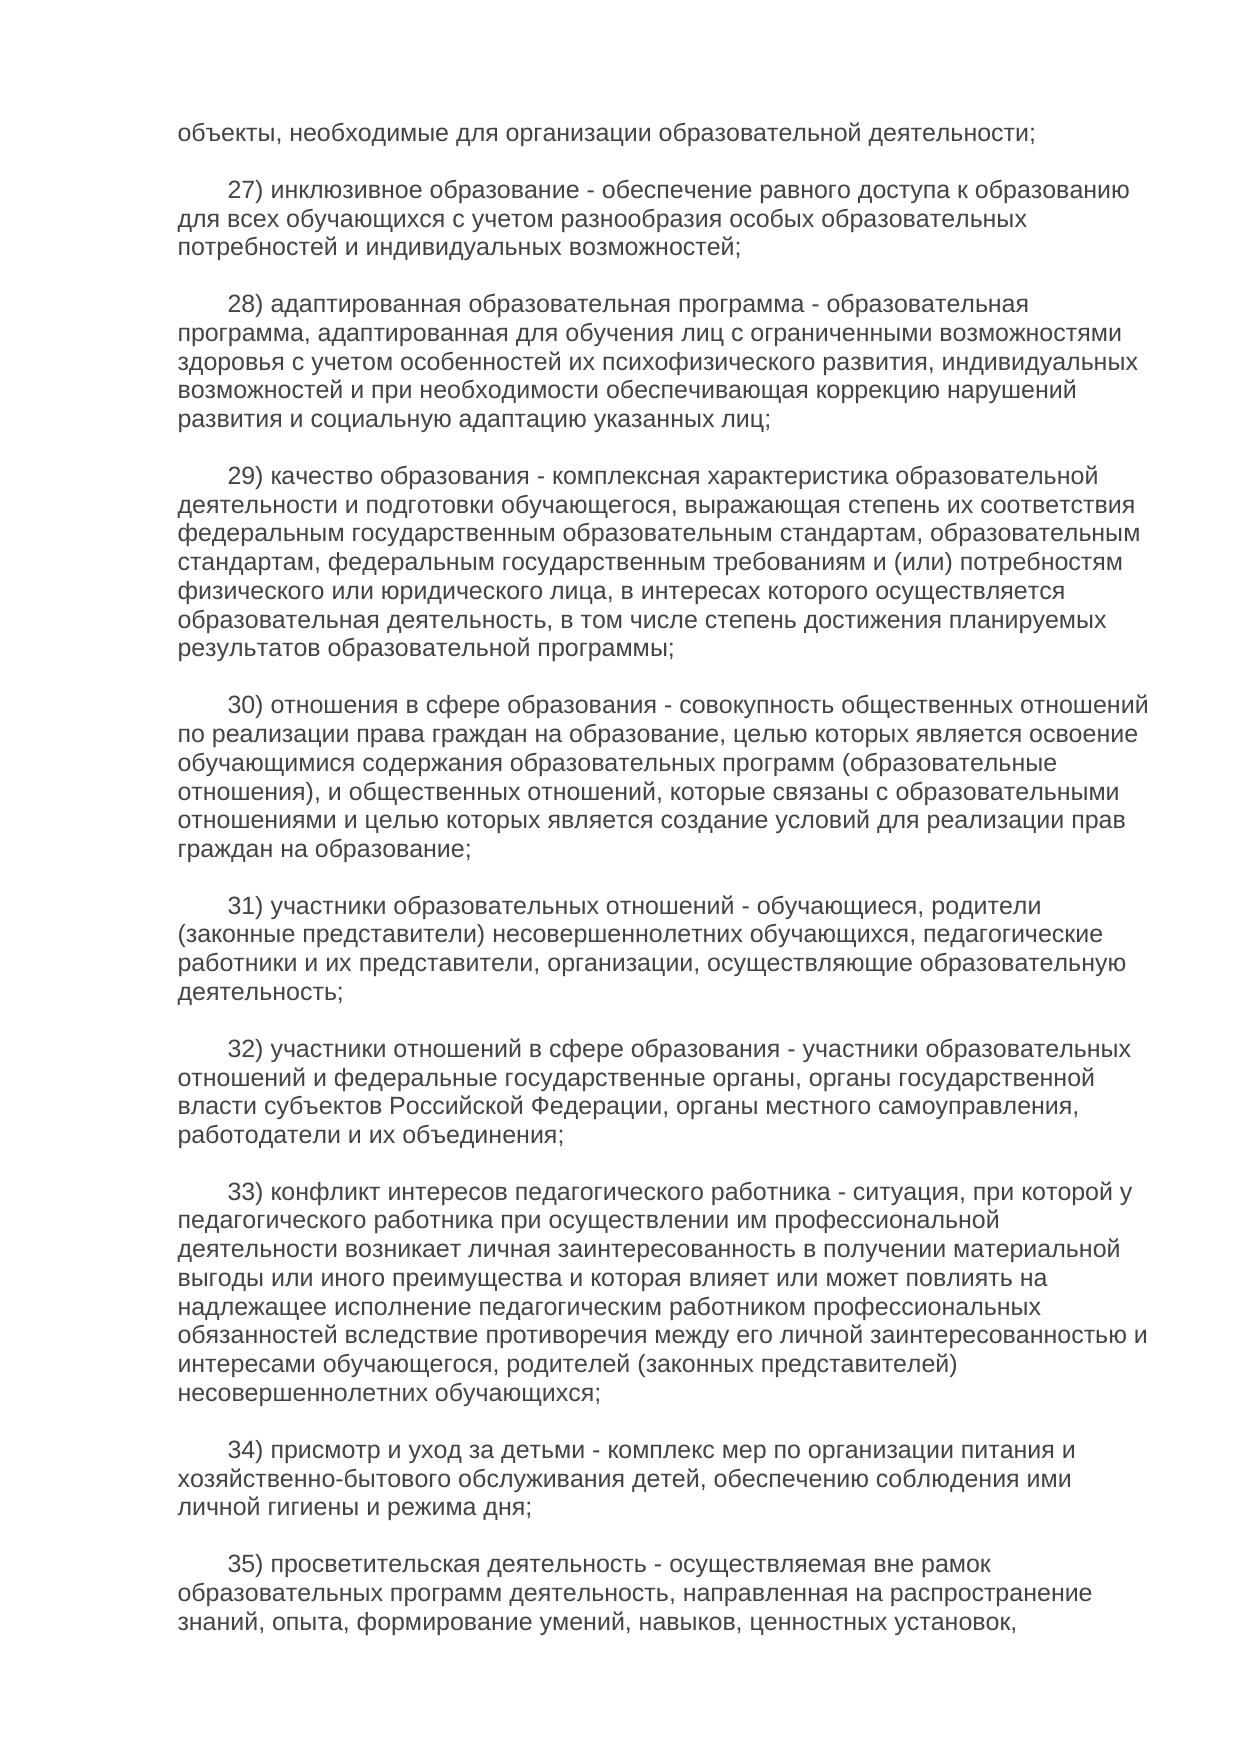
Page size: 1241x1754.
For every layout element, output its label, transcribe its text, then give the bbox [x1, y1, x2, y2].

text 27) инклюзивное образование - обеспечение равного доступа к образованию для всех обучающихся с учетом разнообразия особых образовательных потребностей и индивидуальных возможностей; [177, 175, 1152, 289]
text 28) адаптированная образовательная программа - образовательная программа, адаптированная для обучения лиц с ограниченными возможностями здоровья с учетом особенностей их психофизического развития, индивидуальных возможностей и при необходимости обеспечивающая коррекцию нарушений развития и социальную адаптацию указанных лиц; [177, 289, 1152, 461]
text 30) отношения в сфере образования - совокупность общественных отношений по реализации права граждан на образование, целью которых является освоение обучающимися содержания образовательных программ (образовательные отношения), и общественных отношений, которые связаны с образовательными отношениями и целью которых является создание условий для реализации прав граждан на образование; [177, 690, 1152, 891]
text 31) участники образовательных отношений - обучающиеся, родители (законные представители) несовершеннолетних обучающихся, педагогические работники и их представители, организации, осуществляющие образовательную деятельность; [177, 891, 1152, 1034]
text 33) конфликт интересов педагогического работника - ситуация, при которой у педагогического работника при осуществлении им профессиональной деятельности возникает личная заинтересованность в получении материальной выгоды или иного преимущества и которая влияет или может повлиять на надлежащее исполнение педагогическим работником профессиональных обязанностей вследствие противоречия между его личной заинтересованностью и интересами обучающегося, родителей (законных представителей) несовершеннолетних обучающихся; [177, 1177, 1152, 1435]
text 34) присмотр и уход за детьми - комплекс мер по организации питания и хозяйственно-бытового обслуживания детей, обеспечению соблюдения ими личной гигиены и режима дня; [177, 1435, 1152, 1549]
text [177, 1549, 1152, 1635]
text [177, 118, 1152, 175]
text 29) качество образования - комплексная характеристика образовательной деятельности и подготовки обучающегося, выражающая степень их соответствия федеральным государственным образовательным стандартам, образовательным стандартам, федеральным государственным требованиям и (или) потребностям физического или юридического лица, в интересах которого осуществляется образовательная деятельность, в том числе степень достижения планируемых результатов образовательной программы; [177, 461, 1152, 690]
text 32) участники отношений в сфере образования - участники образовательных отношений и федеральные государственные органы, органы государственной власти субъектов Российской Федерации, органы местного самоуправления, работодатели и их объединения; [177, 1034, 1152, 1177]
